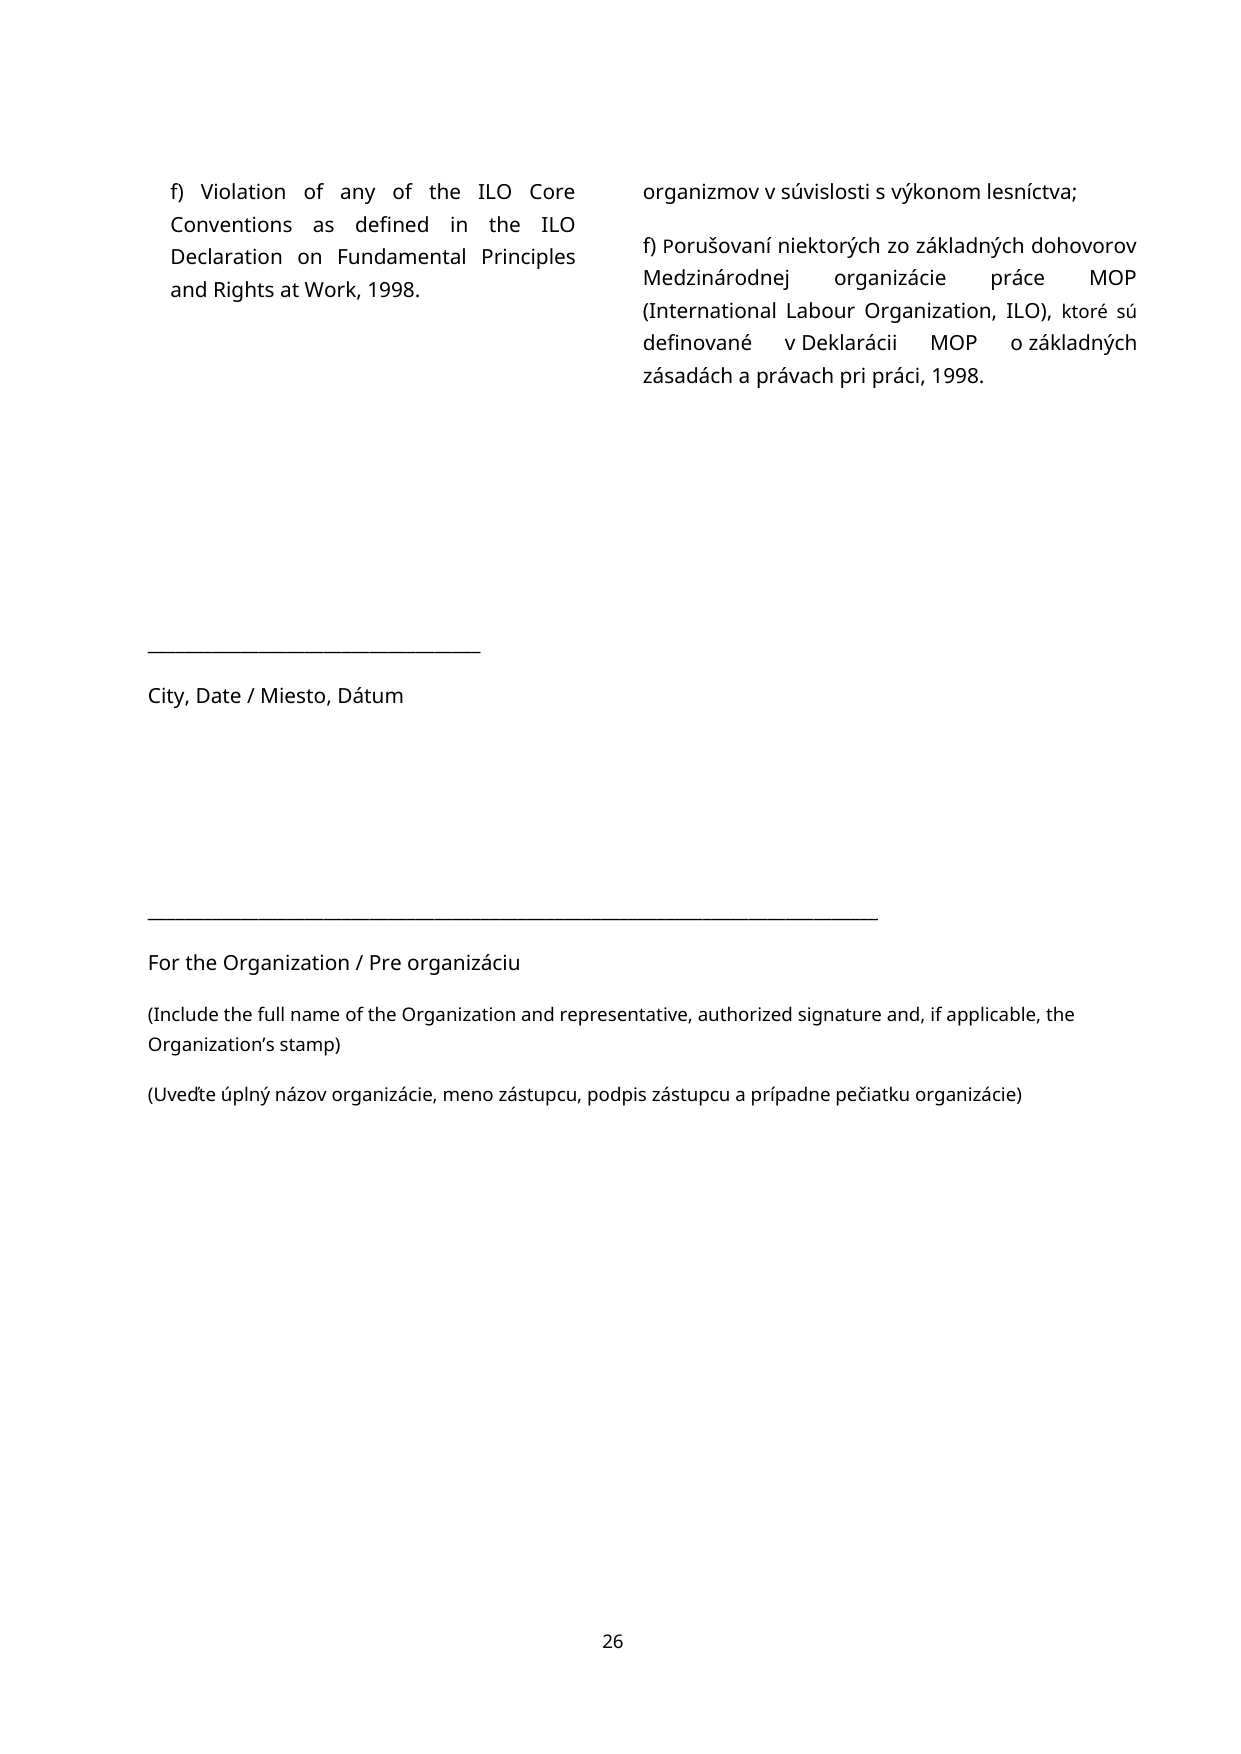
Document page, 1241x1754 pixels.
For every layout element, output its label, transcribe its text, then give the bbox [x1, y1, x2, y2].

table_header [587, 177, 1148, 521]
text (Include the full name of the Organization and representative, authorized signature and, if applicable, the Organization’s stamp) [148, 1002, 1078, 1057]
text For the Organization / Pre organizáciu [148, 948, 1078, 977]
text (Uveďte úplný názov organizácie, meno zástupcu, podpis zástupcu a prípadne pečiatku organizácie) [148, 1081, 1078, 1107]
text City, Date / Miesto, Dátum [148, 681, 1078, 709]
text _______________________________________________________________________________ [148, 895, 1078, 923]
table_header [115, 177, 587, 521]
text ____________________________________ [148, 628, 1078, 656]
